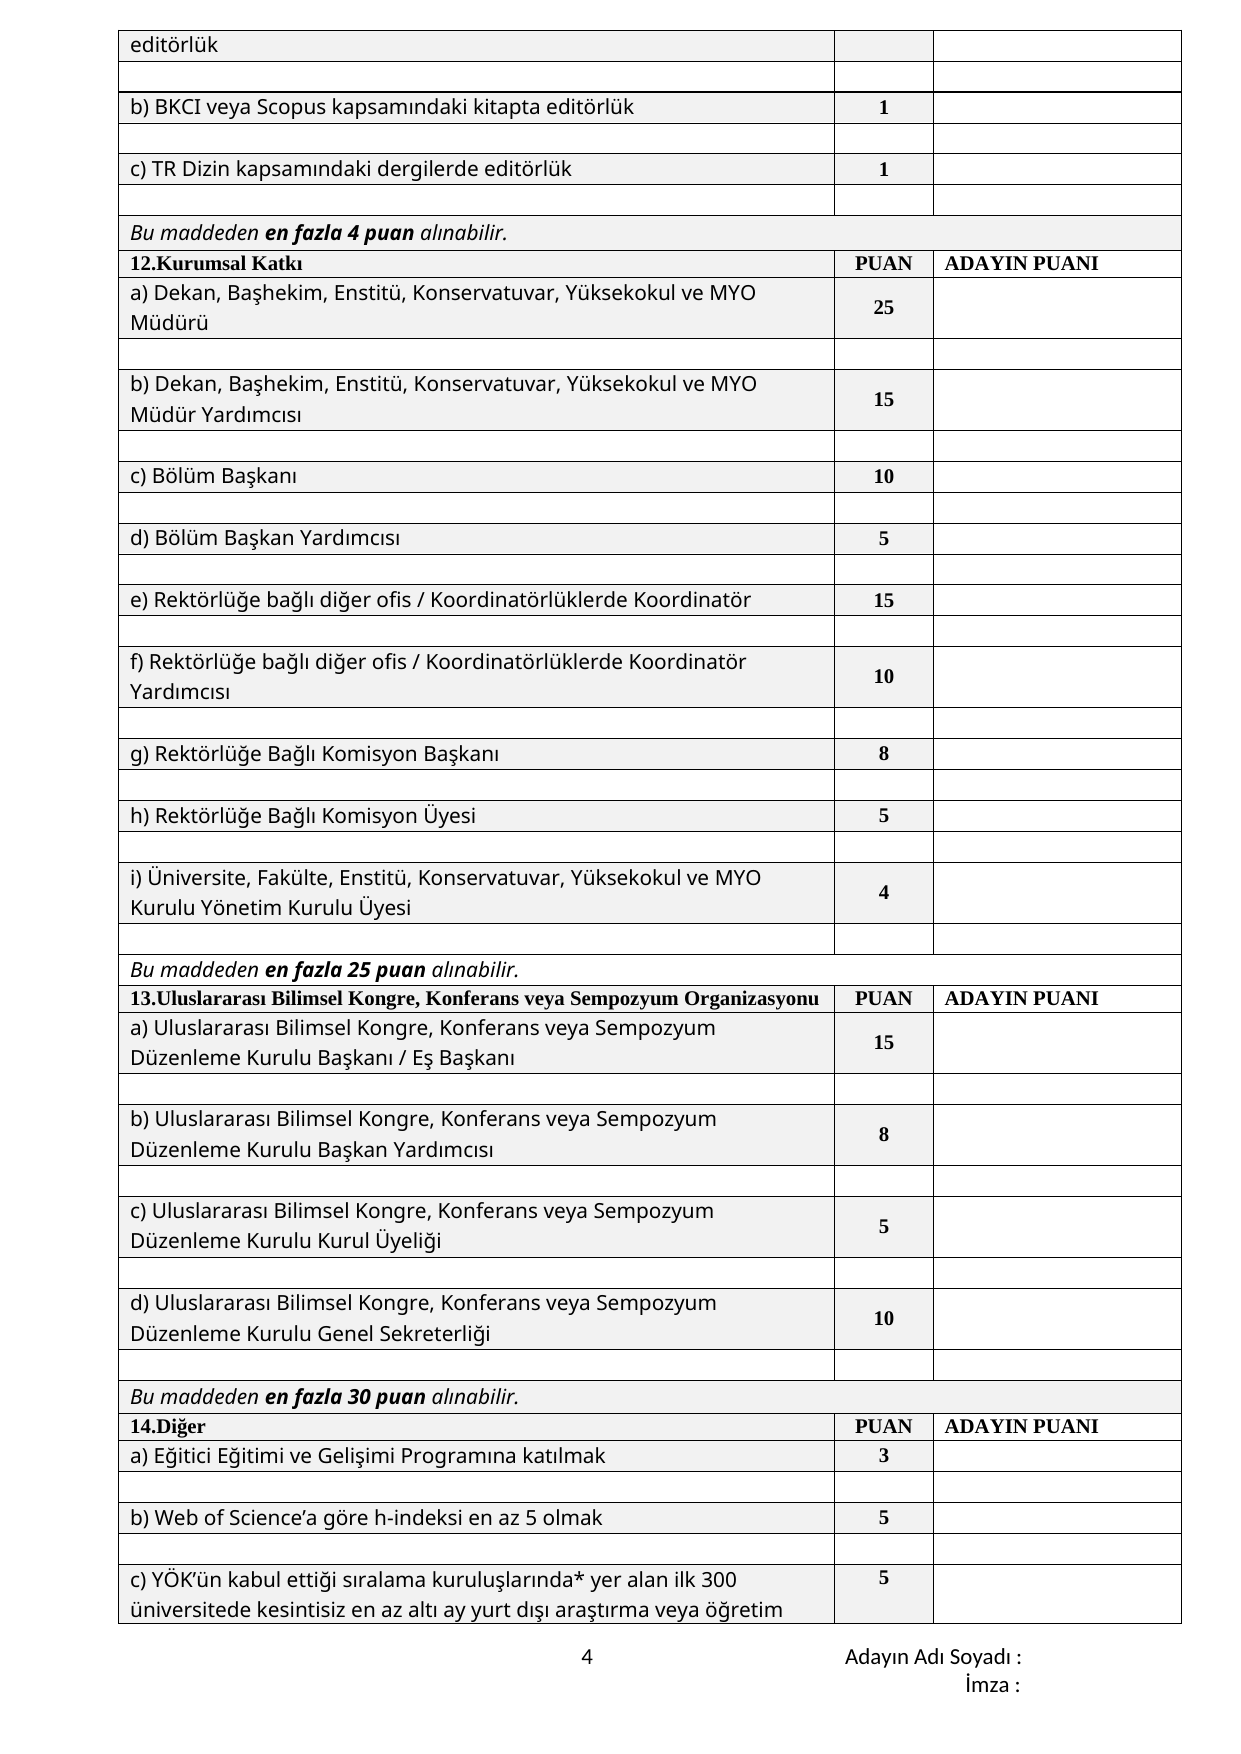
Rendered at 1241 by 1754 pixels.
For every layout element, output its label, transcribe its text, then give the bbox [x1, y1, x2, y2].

table_cell [934, 832, 1181, 862]
table_cell [934, 1013, 1181, 1073]
table_cell 15 [835, 370, 933, 430]
table_cell 8 [835, 1105, 933, 1165]
table_cell b) Uluslararası Bilimsel Kongre, Konferans veya Sempozyum Düzenleme Kurulu Başkan Yardımcısı [119, 1105, 834, 1165]
table_cell i) Üniversite, Fakülte, Enstitü, Konservatuvar, Yüksekokul ve MYO Kurulu Yönetim Kurulu Üyesi [119, 863, 834, 923]
table_cell [934, 62, 1181, 91]
table_cell [934, 431, 1181, 461]
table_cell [119, 31, 834, 61]
table_cell [934, 708, 1181, 738]
table_cell c) Bölüm Başkanı [119, 462, 834, 492]
table_cell [934, 1105, 1181, 1165]
table_cell [934, 1197, 1181, 1257]
table_cell [119, 1350, 834, 1379]
table_cell [934, 124, 1181, 153]
table_cell 14.Diğer [119, 1414, 834, 1440]
table_cell [835, 62, 933, 91]
table_cell [119, 1166, 834, 1196]
table_cell 13.Uluslararası Bilimsel Kongre, Konferans veya Sempozyum Organizasyonu [119, 986, 834, 1012]
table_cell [119, 1565, 834, 1623]
table_cell [934, 370, 1181, 430]
table_cell [119, 1074, 834, 1103]
table_cell [934, 493, 1181, 522]
table_cell d) Uluslararası Bilimsel Kongre, Konferans veya Sempozyum Düzenleme Kurulu Genel Sekreterliği [119, 1289, 834, 1349]
table_cell g) Rektörlüğe Bağlı Komisyon Başkanı [119, 739, 834, 769]
table_cell [934, 616, 1181, 646]
table_cell [934, 1350, 1181, 1379]
table_cell 12.Kurumsal Katkı [119, 251, 834, 277]
table_cell [934, 1503, 1181, 1533]
table_cell [934, 555, 1181, 584]
table_cell [119, 555, 834, 584]
table_cell [835, 1166, 933, 1196]
table_cell [934, 585, 1181, 615]
table_cell 15 [835, 1013, 933, 1073]
table_cell [119, 616, 834, 646]
table_cell [934, 524, 1181, 553]
table_cell [934, 93, 1181, 122]
table_cell 5 [835, 1197, 933, 1257]
table_cell d) Bölüm Başkan Yardımcısı [119, 524, 834, 553]
table_cell [835, 493, 933, 522]
table_cell [835, 339, 933, 368]
table_cell ADAYIN PUANI [934, 251, 1181, 277]
table_cell 5 [835, 1565, 933, 1623]
table_cell [835, 1074, 933, 1103]
table_cell b) Dekan, Başhekim, Enstitü, Konservatuvar, Yüksekokul ve MYO Müdür Yardımcısı [119, 370, 834, 430]
table_cell [835, 1534, 933, 1564]
table_cell [934, 770, 1181, 800]
table_cell [835, 924, 933, 954]
table_cell 10 [835, 1289, 933, 1349]
table_cell f) Rektörlüğe bağlı diğer ofis / Koordinatörlüklerde Koordinatör Yardımcısı [119, 647, 834, 707]
table_cell c) TR Dizin kapsamındaki dergilerde editörlük [119, 154, 834, 184]
table_cell [119, 1258, 834, 1287]
table_cell 15 [835, 585, 933, 615]
table_cell 25 [835, 278, 933, 338]
table_cell ADAYIN PUANI [934, 1414, 1181, 1440]
table_cell [934, 339, 1181, 368]
table_cell [934, 1289, 1181, 1349]
table_cell [934, 801, 1181, 831]
table_cell [119, 832, 834, 862]
table_cell [119, 431, 834, 461]
table_cell [934, 1565, 1181, 1623]
table_cell [934, 1441, 1181, 1471]
table_cell a) Uluslararası Bilimsel Kongre, Konferans veya Sempozyum Düzenleme Kurulu Başkanı / Eş Başkanı [119, 1013, 834, 1073]
table_cell [835, 185, 933, 215]
table_cell 5 [835, 1503, 933, 1533]
table_cell [835, 832, 933, 862]
table_cell b) BKCI veya Scopus kapsamındaki kitapta editörlük [119, 93, 834, 122]
table_cell [835, 616, 933, 646]
table_cell [934, 1472, 1181, 1502]
table_cell Bu maddeden en fazla 4 puan alınabilir. [119, 216, 1181, 250]
table_cell [934, 647, 1181, 707]
table_cell 3 [835, 1441, 933, 1471]
table_cell 1 [835, 93, 933, 122]
table_cell [835, 1472, 933, 1502]
table_cell [934, 1166, 1181, 1196]
table_cell 10 [835, 647, 933, 707]
table_cell a) Dekan, Başhekim, Enstitü, Konservatuvar, Yüksekokul ve MYO Müdürü [119, 278, 834, 338]
table_cell c) Uluslararası Bilimsel Kongre, Konferans veya Sempozyum Düzenleme Kurulu Kurul Üyeliği [119, 1197, 834, 1257]
table_cell [934, 278, 1181, 338]
table_cell e) Rektörlüğe bağlı diğer ofis / Koordinatörlüklerde Koordinatör [119, 585, 834, 615]
table_cell [835, 124, 933, 153]
table_cell 10 [835, 462, 933, 492]
table_cell Bu maddeden en fazla 25 puan alınabilir. [119, 955, 1181, 985]
table_cell PUAN [835, 1414, 933, 1440]
table_cell 5 [835, 801, 933, 831]
table_cell [119, 924, 834, 954]
table_cell [835, 1350, 933, 1379]
table_cell [934, 154, 1181, 184]
table_cell 4 [835, 863, 933, 923]
table_cell [835, 770, 933, 800]
table_cell Bu maddeden en fazla 30 puan alınabilir. [119, 1381, 1181, 1413]
table_cell [934, 185, 1181, 215]
table_cell [119, 62, 834, 91]
table_cell [119, 1472, 834, 1502]
table_cell [835, 431, 933, 461]
table_cell 5 [835, 524, 933, 553]
table_cell 2 [835, 31, 933, 61]
table_cell PUAN [835, 251, 933, 277]
table_cell [835, 1258, 933, 1287]
table_cell [934, 1534, 1181, 1564]
table_cell [119, 185, 834, 215]
table_cell b) Web of Science’a göre h-indeksi en az 5 olmak [119, 1503, 834, 1533]
table_cell [934, 924, 1181, 954]
table_cell [119, 770, 834, 800]
table_cell [119, 708, 834, 738]
table_cell 8 [835, 739, 933, 769]
table_cell PUAN [835, 986, 933, 1012]
table_cell [934, 863, 1181, 923]
table_cell [835, 708, 933, 738]
table_cell [119, 339, 834, 368]
table_cell [934, 1258, 1181, 1287]
table_cell ADAYIN PUANI [934, 986, 1181, 1012]
table_cell 1 [835, 154, 933, 184]
table_cell [835, 555, 933, 584]
table_cell [119, 1534, 834, 1564]
table_cell a) Eğitici Eğitimi ve Gelişimi Programına katılmak [119, 1441, 834, 1471]
table_cell [934, 462, 1181, 492]
table_cell [119, 493, 834, 522]
table_cell [119, 124, 834, 153]
table_cell [934, 31, 1181, 61]
table_cell [934, 739, 1181, 769]
table_cell [934, 1074, 1181, 1103]
table_cell h) Rektörlüğe Bağlı Komisyon Üyesi [119, 801, 834, 831]
